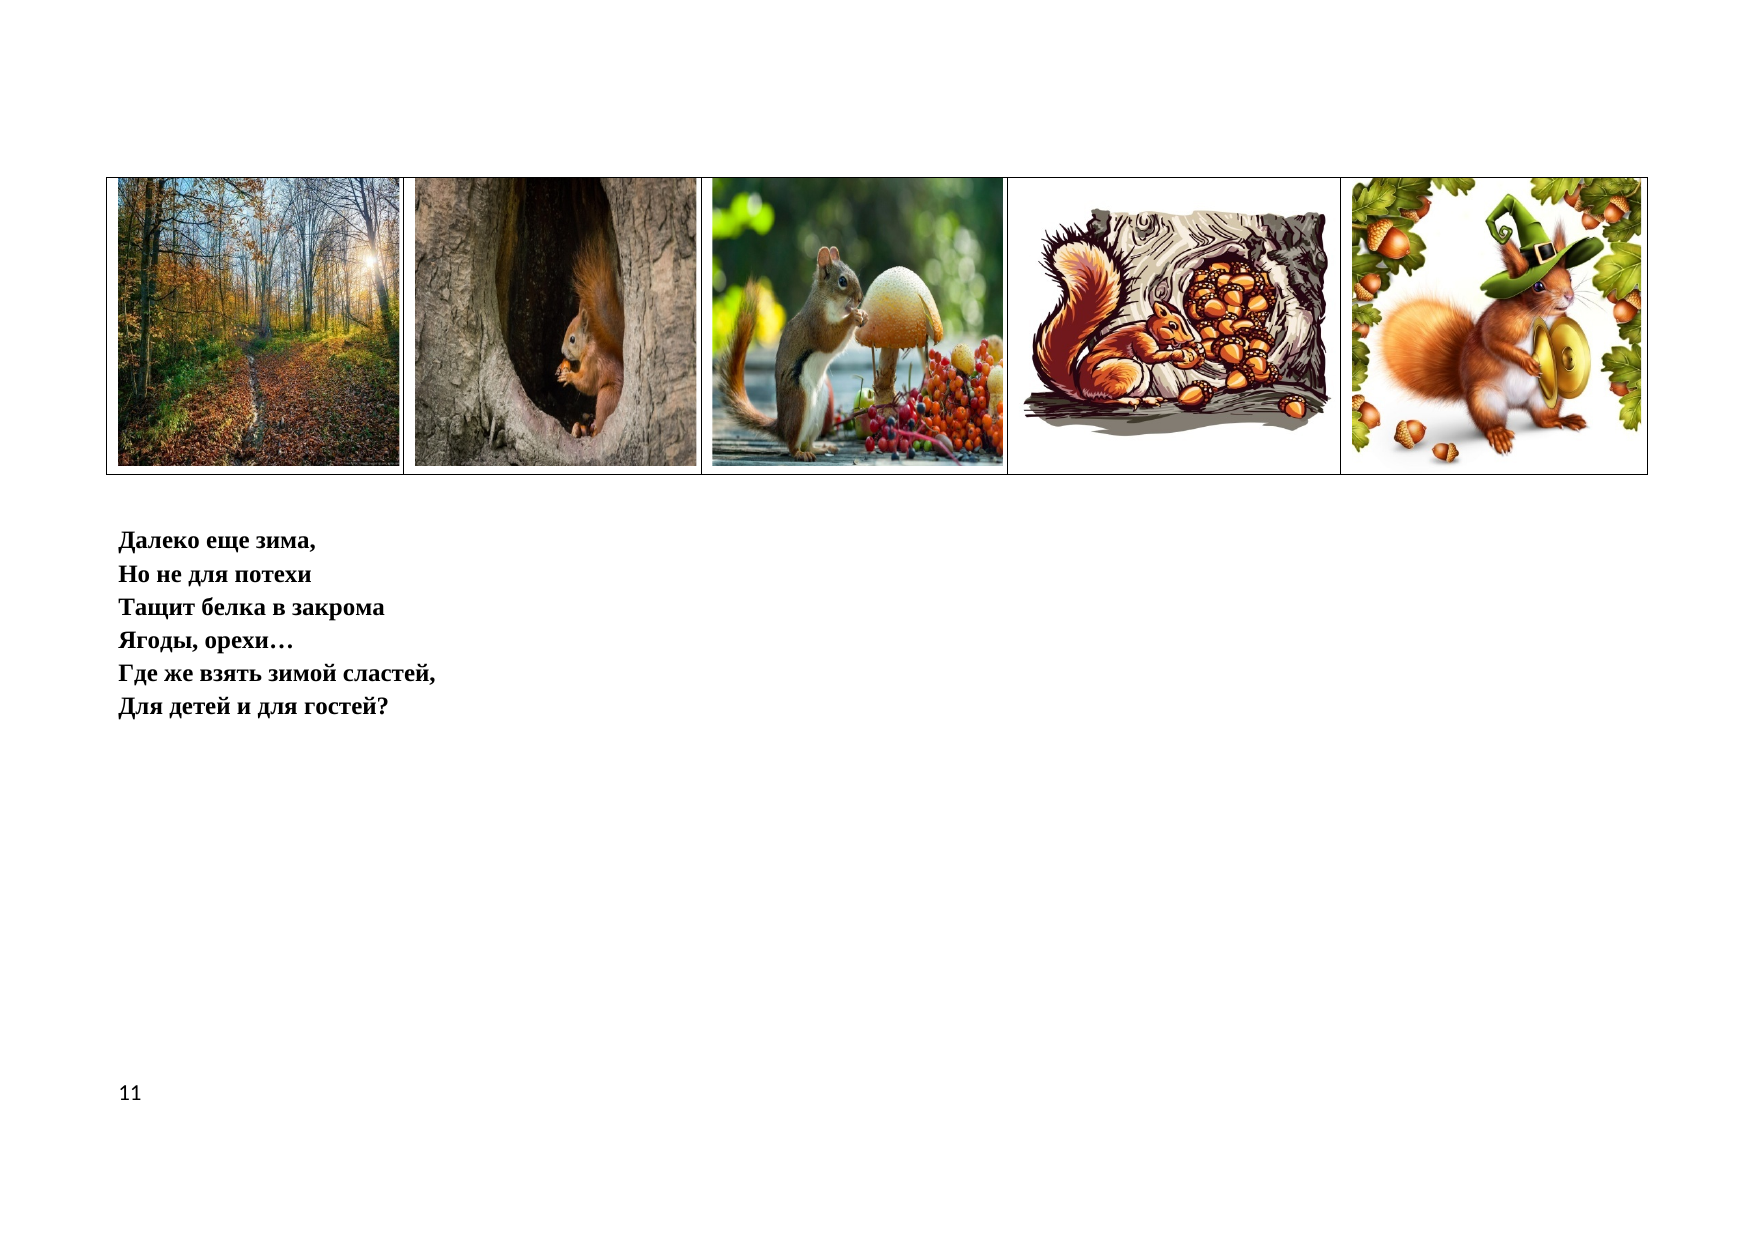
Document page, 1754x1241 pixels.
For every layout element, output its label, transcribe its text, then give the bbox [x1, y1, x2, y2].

table_header [702, 178, 1007, 473]
picture [118, 178, 400, 466]
text Где же взять зимой сластей, [118, 658, 1636, 686]
text Далеко еще зима, [118, 526, 1636, 554]
text Тащит белка в закрома Ягоды, орехи… [118, 592, 1636, 653]
picture [1352, 178, 1642, 474]
table_header [404, 178, 701, 473]
picture [1018, 178, 1336, 466]
text 11 [118, 1078, 1636, 1106]
text Для детей и для гостей? [118, 691, 1636, 719]
picture [712, 178, 1003, 466]
text Но не для потехи [118, 559, 1636, 587]
table_header [1642, 178, 1647, 473]
table_header [107, 178, 403, 473]
table_header [1341, 178, 1352, 473]
table_header [1008, 178, 1340, 473]
picture [415, 178, 697, 466]
